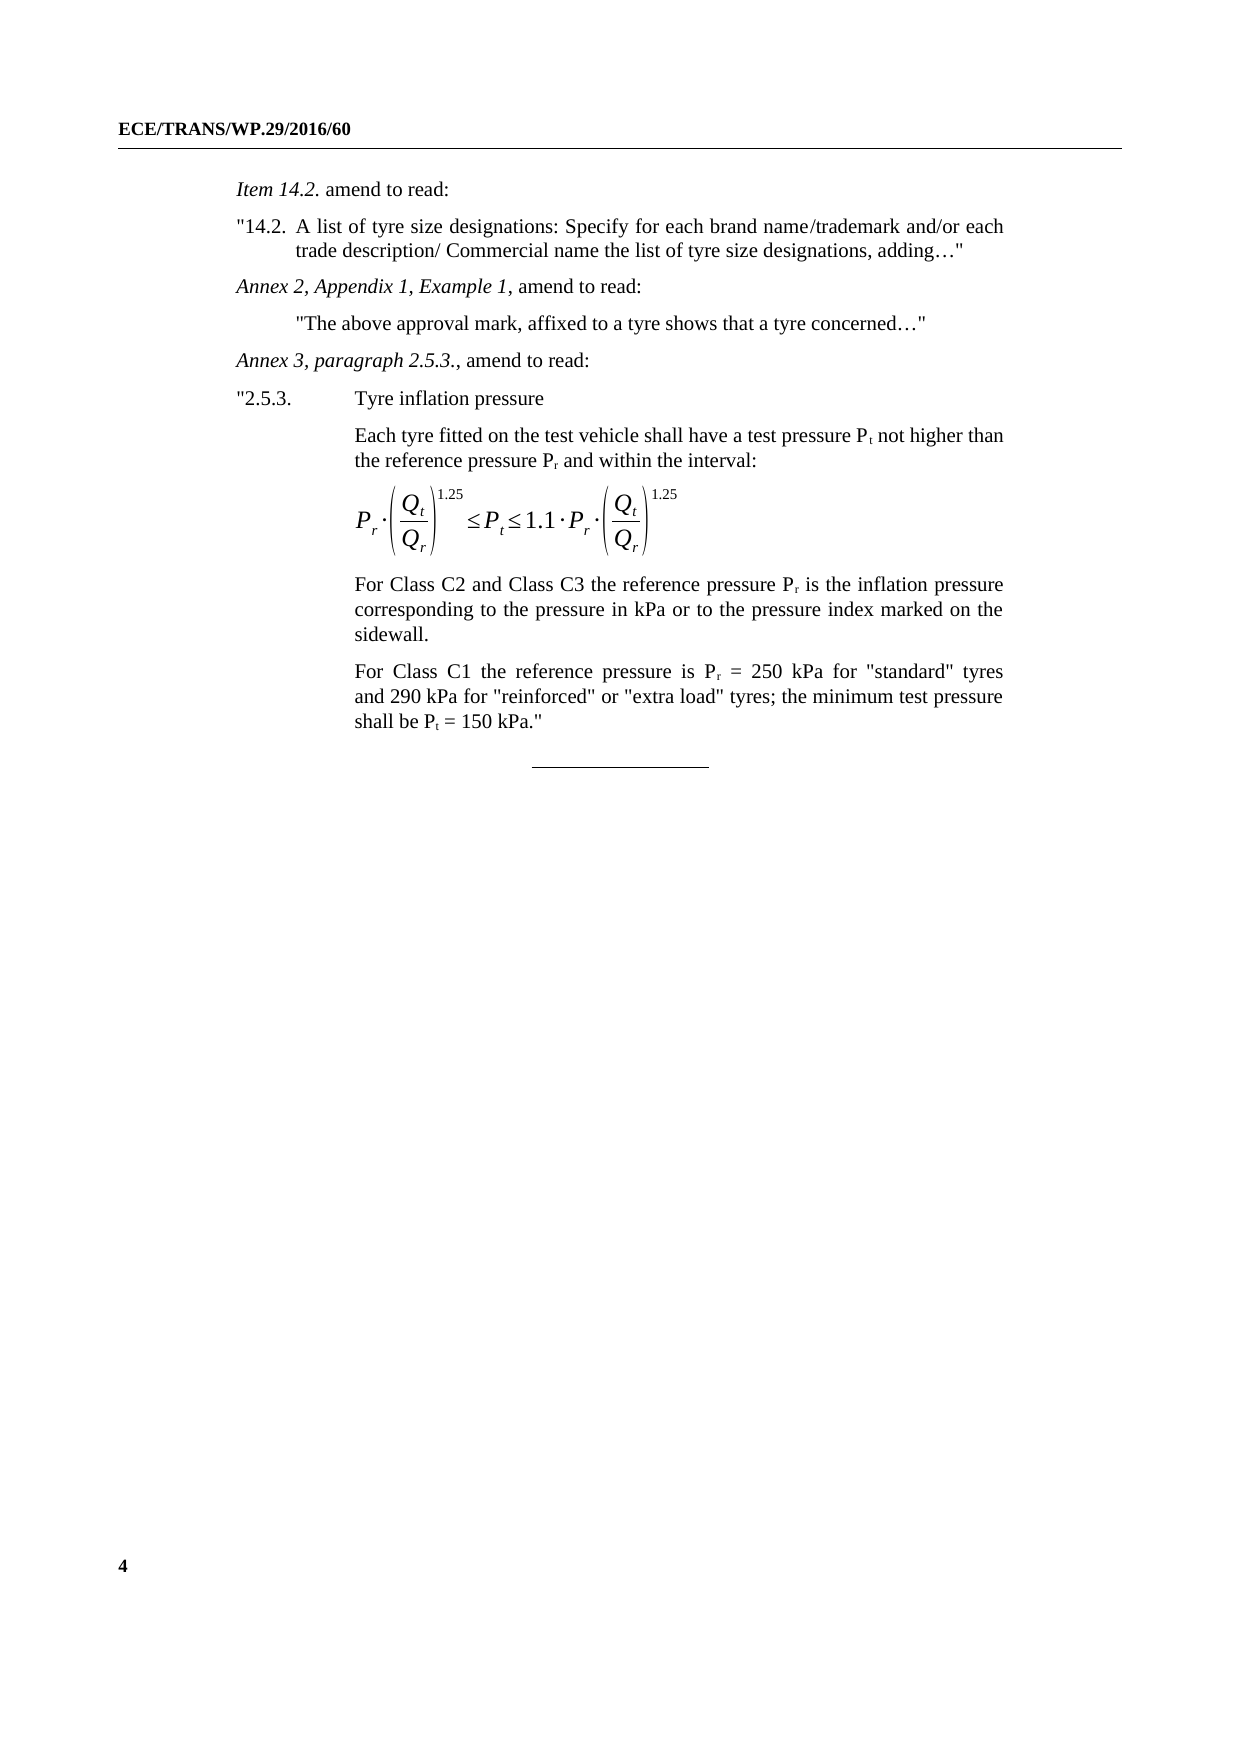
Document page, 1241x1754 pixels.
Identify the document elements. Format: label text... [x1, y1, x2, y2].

text Annex 3, paragraph 2.5.3., amend to read: [236, 347, 1122, 372]
text For Class C2 and Class C3 the reference pressure Pr is the inflation pressure corresponding to the pressure in kPa or to the pressure index marked on the sidewall. [354, 571, 1004, 646]
text "14.2. A list of tyre size designations: Specify for each brand name/trademark and/or each trade description/ Commercial name the list of tyre size designations, adding…" [236, 214, 1004, 262]
text "The above approval mark, affixed to a tyre shows that a tyre concerned…" [295, 311, 1004, 335]
text For Class C1 the reference pressure is Pr = 250 kPa for "standard" tyres and 290 kPa for "reinforced" or "extra load" tyres; the minimum test pressure shall be Pt = 150 kPa." [354, 658, 1004, 733]
text Item 14.2. amend to read: [236, 177, 1004, 201]
text "2.5.3. Tyre inflation pressure [236, 385, 1122, 410]
text Each tyre fitted on the test vehicle shall have a test pressure Pt not higher than the reference pressure Pr and within the interval: [354, 422, 1004, 472]
text Annex 2, Appendix 1, Example 1, amend to read: [236, 274, 1004, 298]
